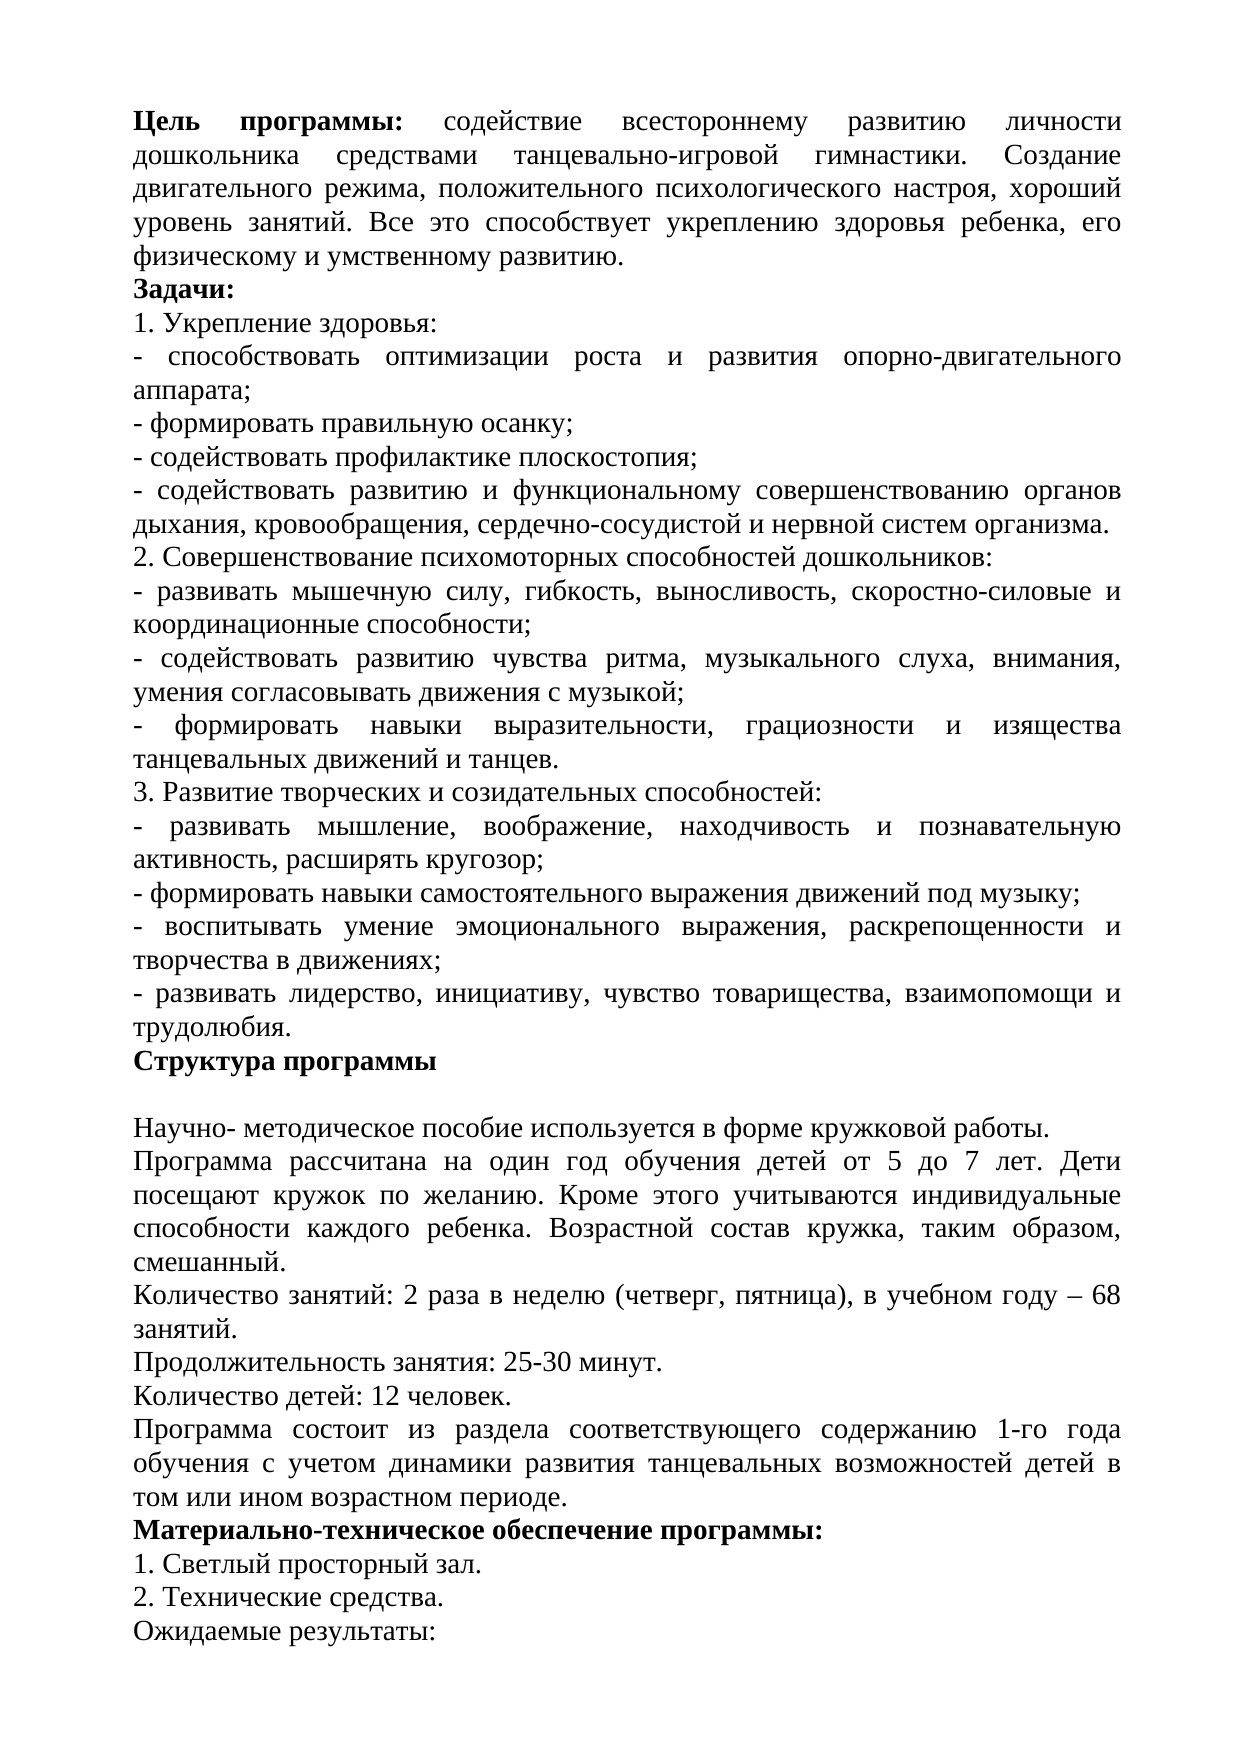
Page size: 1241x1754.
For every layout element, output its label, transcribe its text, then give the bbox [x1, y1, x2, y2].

text Программа рассчитана на один год обучения детей от 5 до 7 лет. Дети посещают кружок по желанию. Кроме этого учитываются индивидуальные способности каждого ребенка. Возрастной состав кружка, таким образом, смешанный. [133, 1143, 1122, 1277]
text Структура программы [133, 1043, 1122, 1076]
text - содействовать развитию чувства ритма, музыкального слуха, внимания, умения согласовывать движения с музыкой; [133, 640, 1122, 707]
text - развивать мышление, воображение, находчивость и познавательную активность, расширять кругозор; [133, 808, 1122, 875]
text - содействовать профилактике плоскостопия; [133, 439, 1122, 472]
text 1. Укрепление здоровья: [133, 305, 1122, 338]
text - формировать навыки самостоятельного выражения движений под музыку; [133, 875, 1122, 908]
text Цель программы: содействие всестороннему развитию личности дошкольника средствами танцевально-игровой гимнастики. Создание двигательного режима, положительного психологического настроя, хороший уровень занятий. Все это способствует укреплению здоровья ребенка, его физическому и умственному развитию. [133, 103, 1122, 271]
text - способствовать оптимизации роста и развития опорно-двигательного аппарата; [133, 338, 1122, 405]
text - формировать правильную осанку; [133, 405, 1122, 439]
text Количество занятий: 2 раза в неделю (четверг, пятница), в учебном году – 68 занятий. [133, 1277, 1122, 1344]
text - воспитывать умение эмоционального выражения, раскрепощенности и творчества в движениях; [133, 908, 1122, 976]
text Материально-техническое обеспечение программы: [133, 1512, 1122, 1546]
text Задачи: [133, 271, 1122, 305]
text - формировать навыки выразительности, грациозности и изящества танцевальных движений и танцев. [133, 707, 1122, 774]
text Количество детей: 12 человек. [133, 1378, 1122, 1412]
text Продолжительность занятия: 25-30 минут. [133, 1344, 1122, 1378]
text 2. Совершенствование психомоторных способностей дошкольников: [133, 539, 1122, 573]
text 1. Светлый просторный зал. [133, 1546, 1122, 1579]
text 3. Развитие творческих и созидательных способностей: [133, 774, 1122, 808]
text Программа состоит из раздела соответствующего содержанию 1-го года обучения с учетом динамики развития танцевальных возможностей детей в том или ином возрастном периоде. [133, 1412, 1122, 1512]
text Научно- методическое пособие используется в форме кружковой работы. [133, 1110, 1122, 1143]
text 2. Технические средства. [133, 1579, 1122, 1613]
text - содействовать развитию и функциональному совершенствованию органов дыхания, кровообращения, сердечно-сосудистой и нервной систем организма. [133, 472, 1122, 539]
text - развивать лидерство, инициативу, чувство товарищества, взаимопомощи и трудолюбия. [133, 976, 1122, 1043]
text Ожидаемые результаты: [133, 1613, 1122, 1646]
text - развивать мышечную силу, гибкость, выносливость, скоростно-силовые и координационные способности; [133, 573, 1122, 640]
